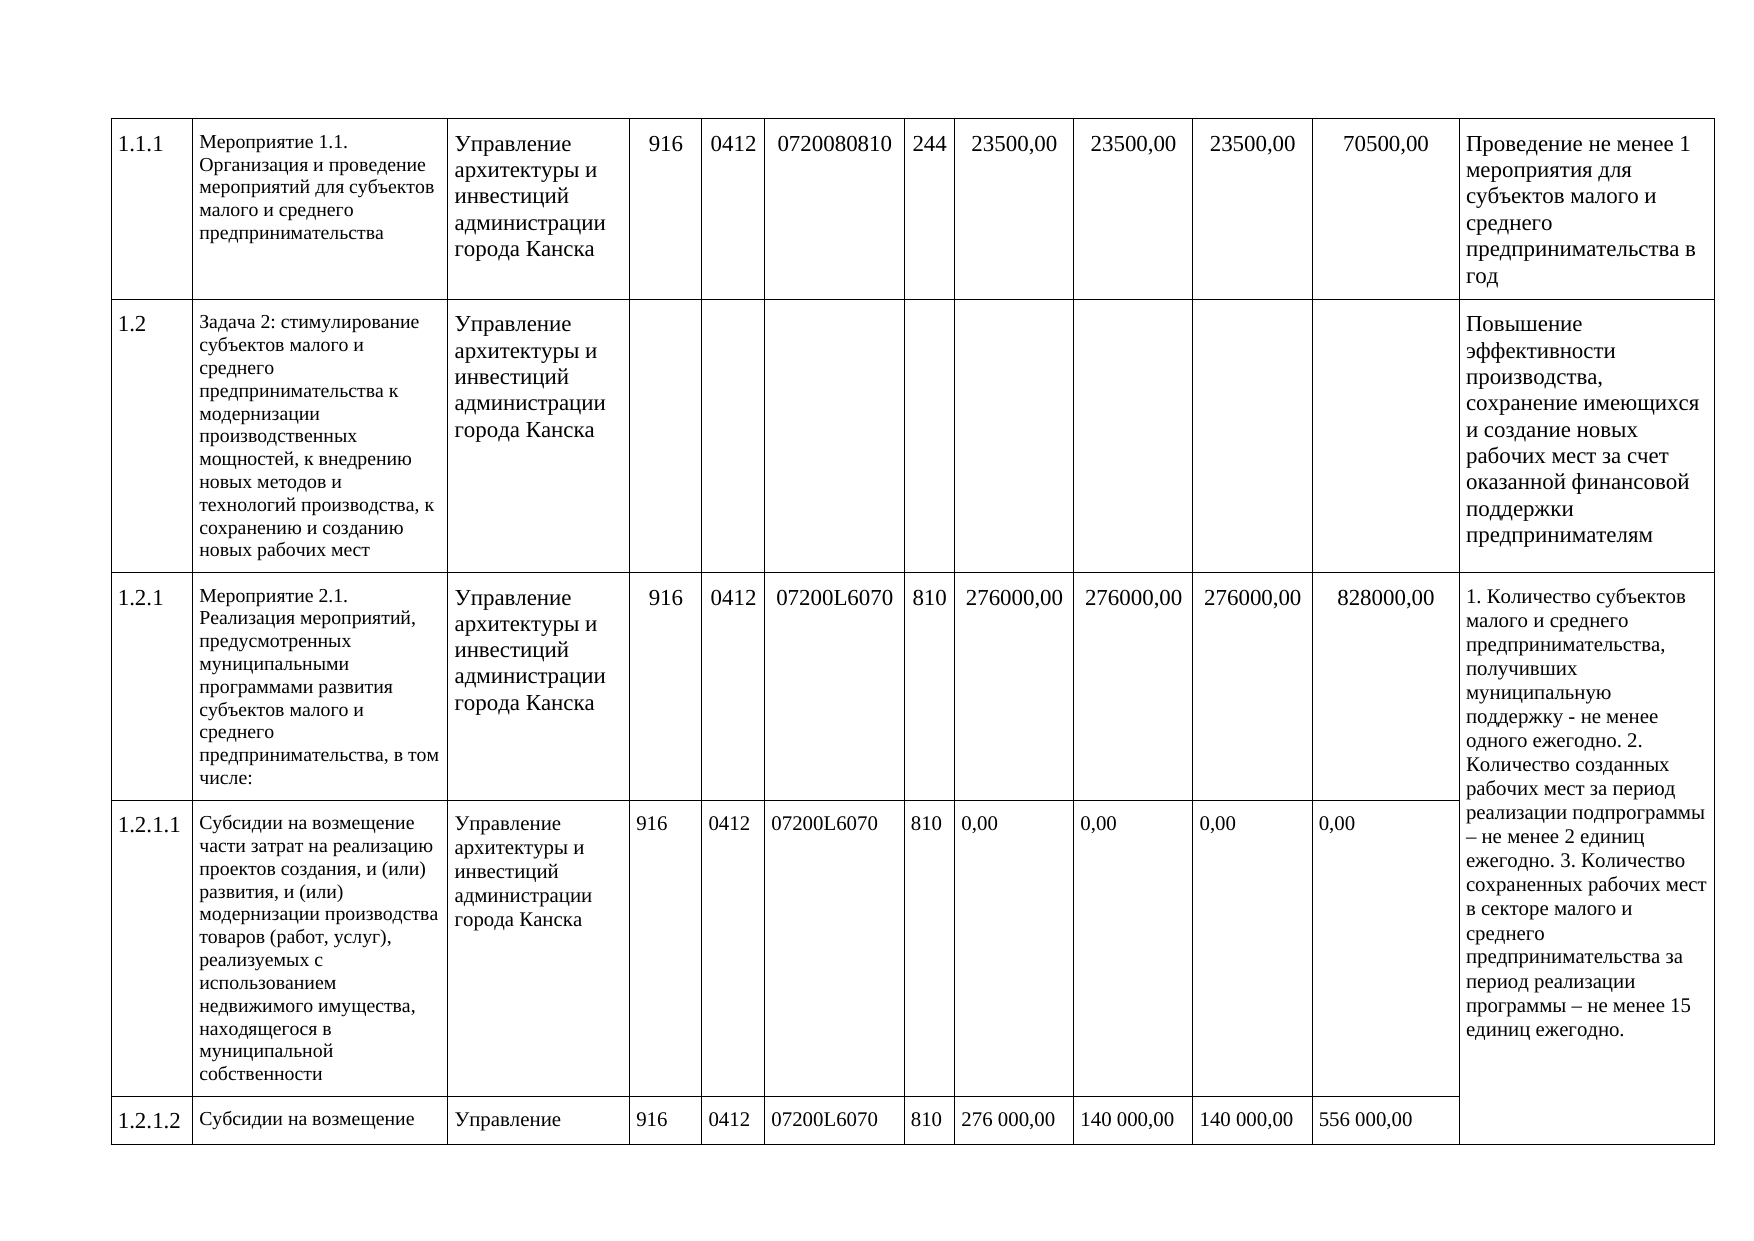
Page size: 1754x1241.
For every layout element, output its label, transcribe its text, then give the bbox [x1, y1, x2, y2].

table_cell [905, 300, 954, 572]
table_cell 828000,00 [1313, 573, 1459, 799]
table_cell Управление архитектуры и инвестиций администрации города Канска [448, 573, 629, 799]
table_cell 1. Количество субъектов малого и среднего предпринимательства, получивших муниципальную поддержку - не менее одного ежегодно. 2. Количество созданных рабочих мест за период реализации подпрограммы – не менее 2 единиц ежегодно. 3. Количество сохраненных рабочих мест в секторе малого и среднего предпринимательства за период реализации программы – не менее 15 единиц ежегодно. [1460, 573, 1714, 1144]
table_cell 276000,00 [955, 573, 1073, 799]
table_cell [1193, 300, 1312, 572]
table_cell Мероприятие 2.1. Реализация мероприятий, предусмотренных муниципальными программами развития субъектов малого и среднего предпринимательства, в том числе: [193, 573, 447, 799]
table_cell 0412 [702, 573, 764, 799]
table_cell 916 [630, 1097, 701, 1144]
table_cell 23500,00 [1074, 119, 1192, 299]
table_cell 810 [905, 1097, 954, 1144]
table_cell 1.2.1.2 [112, 1097, 192, 1144]
table_cell 23500,00 [955, 119, 1073, 299]
table_cell [955, 300, 1073, 572]
table_cell 0412 [702, 801, 764, 1096]
table_cell Управление архитектуры и инвестиций администрации города Канска [448, 300, 629, 572]
table_cell 0,00 [1313, 801, 1459, 1096]
table_cell 70500,00 [1313, 119, 1459, 299]
table_cell 23500,00 [1193, 119, 1312, 299]
table_cell 07200L6070 [765, 801, 904, 1096]
table_cell 556 000,00 [1313, 1097, 1459, 1144]
table_cell Проведение не менее 1 мероприятия для субъектов малого и среднего предпринимательства в год [1460, 119, 1714, 299]
table_cell 810 [905, 801, 954, 1096]
table_cell 1.2.1.1 [112, 801, 192, 1096]
table_cell Управление архитектуры и инвестиций администрации города Канска [448, 801, 629, 1096]
table_cell 276000,00 [1193, 573, 1312, 799]
table_cell 916 [630, 119, 701, 299]
table_cell 810 [905, 573, 954, 799]
table_cell 276 000,00 [955, 1097, 1073, 1144]
table_cell 276000,00 [1074, 573, 1192, 799]
table_cell 07200L6070 [765, 573, 904, 799]
table_cell 07200L6070 [765, 1097, 904, 1144]
table_cell 1.2.1 [112, 573, 192, 799]
table_cell Задача 2: стимулирование субъектов малого и среднего предпринимательства к модернизации производственных мощностей, к внедрению новых методов и технологий производства, к сохранению и созданию новых рабочих мест [193, 300, 447, 572]
table_cell 244 [905, 119, 954, 299]
table_cell 0720080810 [765, 119, 904, 299]
table_cell Мероприятие 1.1. Организация и проведение мероприятий для субъектов малого и среднего предпринимательства [193, 119, 447, 299]
table_cell [1074, 300, 1192, 572]
table_cell 0412 [702, 1097, 764, 1144]
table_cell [448, 119, 629, 299]
table_cell [630, 300, 701, 572]
table_cell [1313, 300, 1459, 572]
table_cell 1.2 [112, 300, 192, 572]
table_cell 0,00 [1193, 801, 1312, 1096]
table_cell 140 000,00 [1074, 1097, 1192, 1144]
table_cell 0412 [702, 119, 764, 299]
table_cell [702, 300, 764, 572]
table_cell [193, 1097, 447, 1144]
table_cell 0,00 [1074, 801, 1192, 1096]
table_cell 916 [630, 573, 701, 799]
table_cell [765, 300, 904, 572]
table_cell 916 [630, 801, 701, 1096]
table_cell 1.1.1 [112, 119, 192, 299]
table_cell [448, 1097, 629, 1144]
table_cell Субсидии на возмещение части затрат на реализацию проектов создания, и (или) развития, и (или) модернизации производства товаров (работ, услуг), реализуемых с использованием недвижимого имущества, находящегося в муниципальной собственности [193, 801, 447, 1096]
table_cell 140 000,00 [1193, 1097, 1312, 1144]
table_cell Повышение эффективности производства, сохранение имеющихся и создание новых рабочих мест за счет оказанной финансовой поддержки предпринимателям [1460, 300, 1714, 572]
table_cell 0,00 [955, 801, 1073, 1096]
